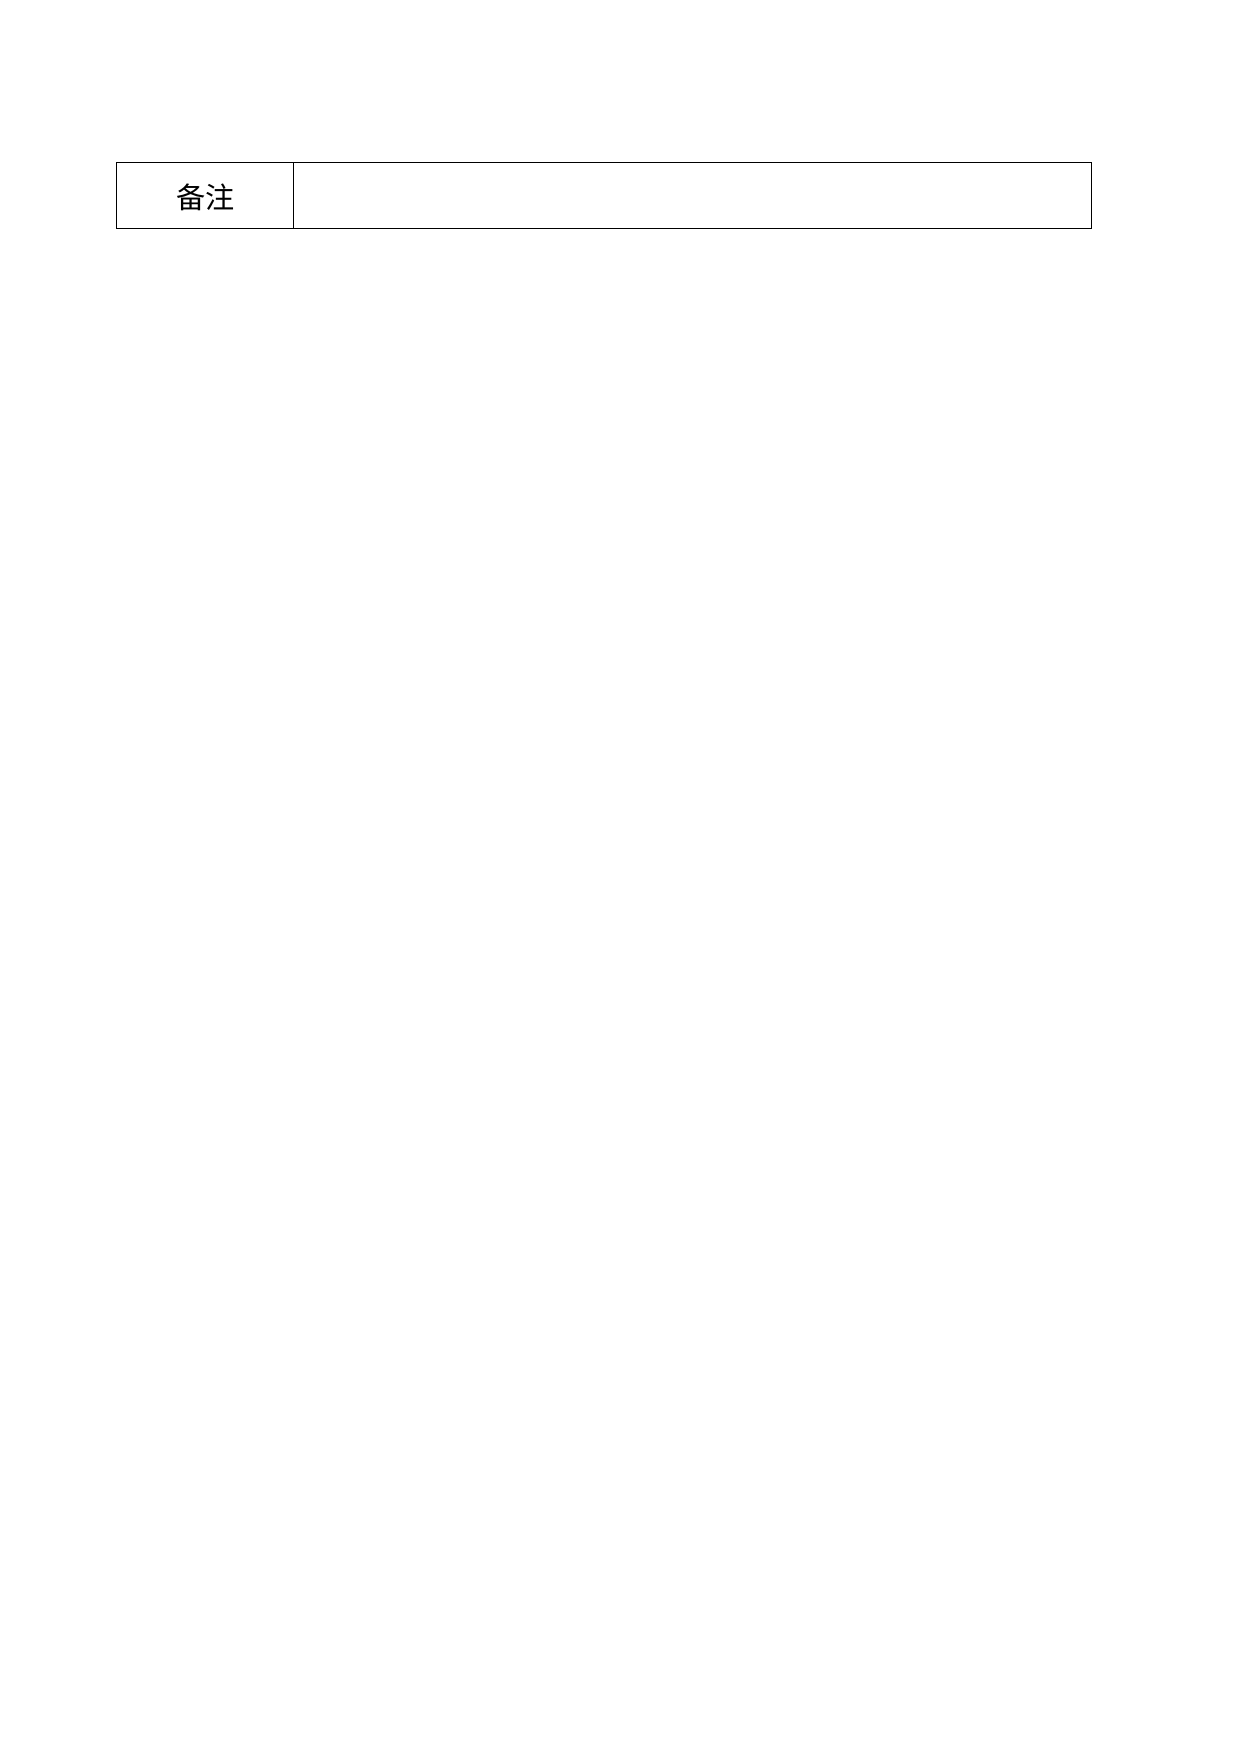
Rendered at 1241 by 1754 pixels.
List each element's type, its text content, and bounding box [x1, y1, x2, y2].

table_cell [294, 163, 1091, 228]
table_cell 备注 [117, 163, 293, 228]
